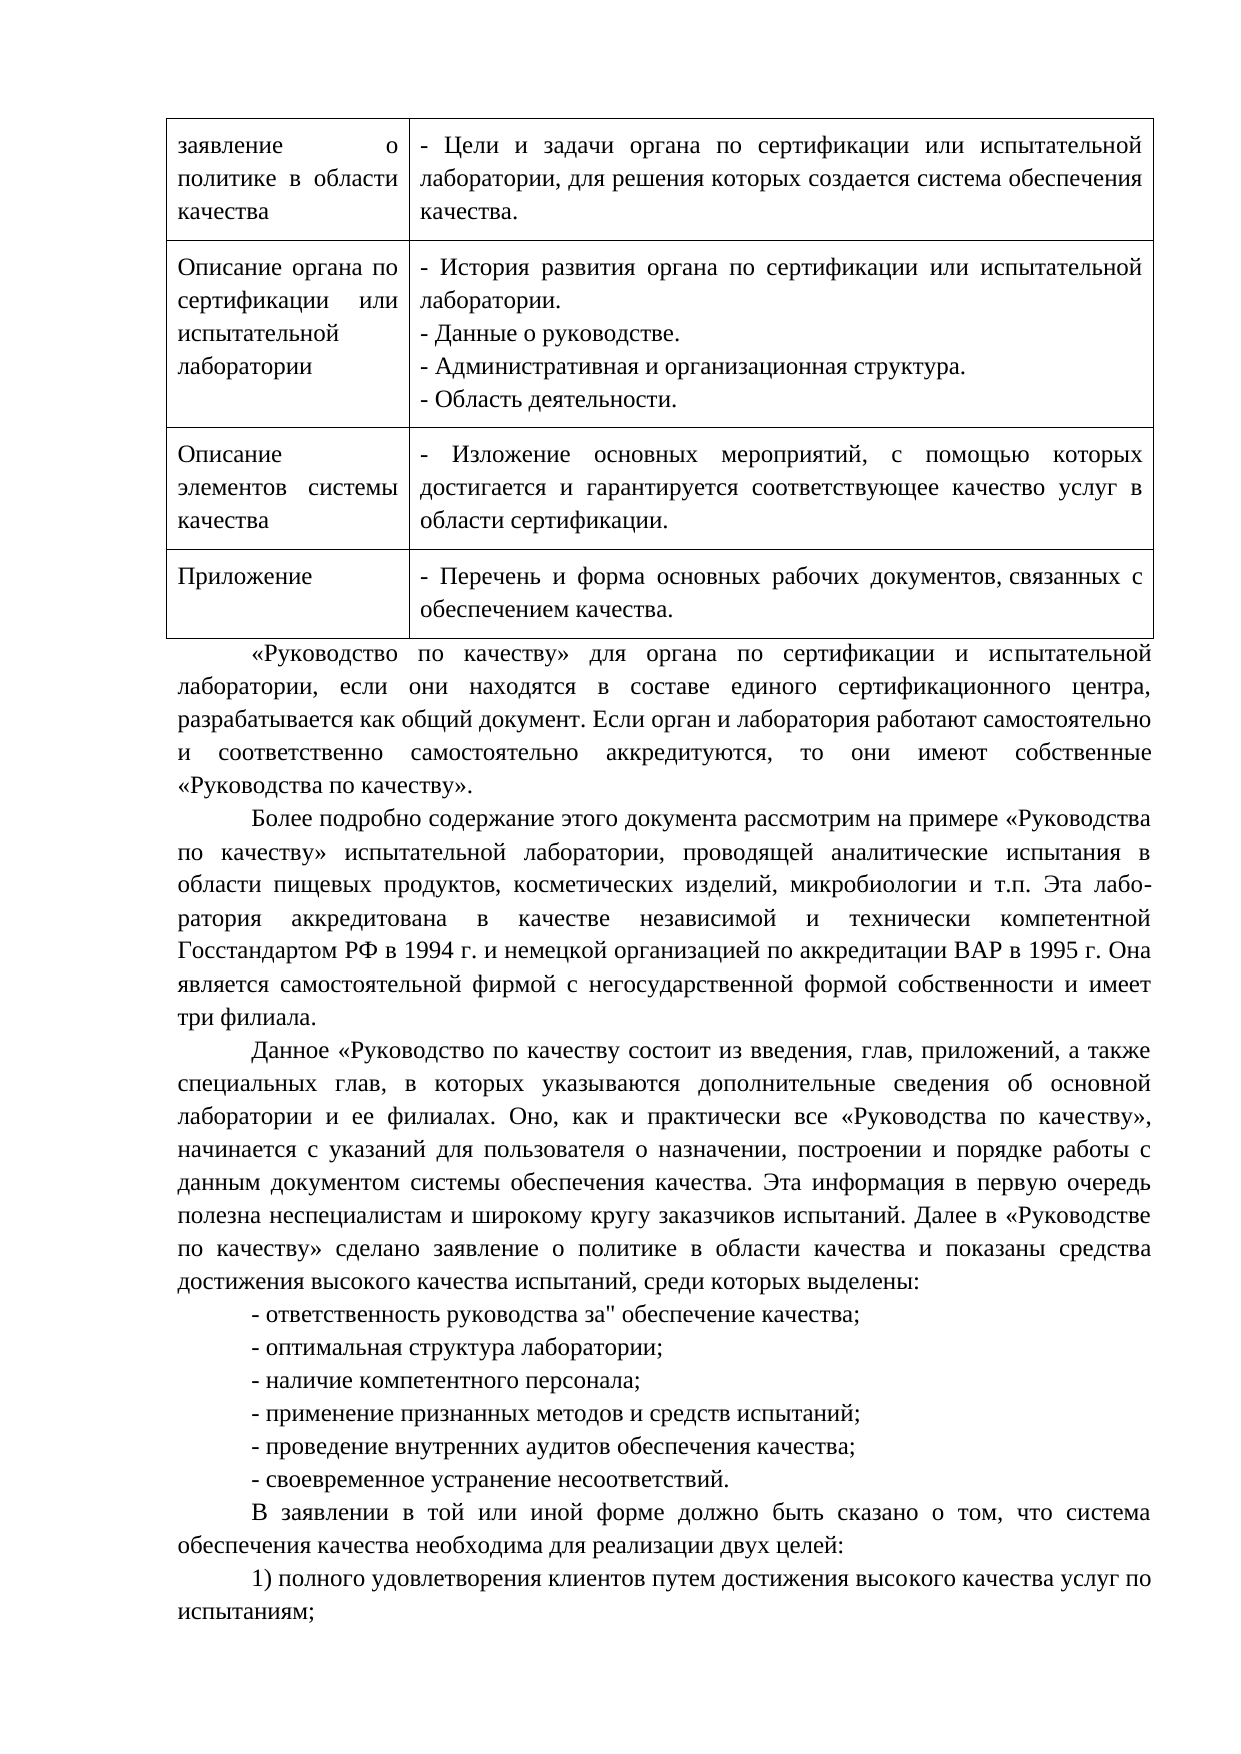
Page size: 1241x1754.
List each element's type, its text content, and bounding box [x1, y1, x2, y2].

table_cell Приложение [167, 550, 409, 637]
table_cell Описание органа по сертификации или испытательной лаборатории [167, 241, 409, 427]
text - применение признанных методов и средств испытаний; [177, 1398, 1152, 1427]
table_cell - Перечень и форма основных рабочих документов, связанных с обеспечением качества. [410, 550, 1153, 637]
table_cell - История развития органа по сертификации или испытательной лаборатории. - Данные о руководстве. - Административная и организационная структура. - Область деятельности. [410, 241, 1153, 427]
table_cell - Изложение основных мероприятий, с помощью которых достигается и гарантируется соответствующее качество услуг в области сертификации. [410, 428, 1153, 549]
table_cell заявление о политике в области качества [167, 119, 409, 240]
text - проведение внутренних аудитов обеспечения качества; [177, 1431, 1152, 1460]
text - своевременное устранение несоответствий. [177, 1464, 1152, 1493]
text Данное «Руководство по качеству состоит из введения, глав, приложений, а также специальных глав, в которых указываются дополнительные сведения об основной лаборатории и ее филиалах. Оно, как и практически все «Руководства по качеству», начинается с указаний для пользователя о назначении, построении и порядке работы с данным документом системы обеспечения качества. Эта информация в первую очередь полезна неспециалистам и широкому кругу заказчиков испытаний. Далее в «Руководстве по качеству» сделано заявление о политике в области качества и показаны средства достижения высокого качества испытаний, среди которых выделены: [177, 1035, 1152, 1294]
table_cell - Цели и задачи органа по сертификации или испытательной лаборатории, для решения которых создается система обеспечения качества. [410, 119, 1153, 240]
text - оптимальная структура лаборатории; [177, 1332, 1152, 1361]
text - ответственность руководства за" обеспечение качества; [177, 1299, 1152, 1328]
text 1) полного удовлетворения клиентов путем достижения высокого качества услуг по испытаниям; [177, 1563, 1152, 1625]
text Более подробно содержание этого документа рассмотрим на примере «Руководства по качеству» испытательной лаборатории, проводящей аналитические испытания в области пищевых продуктов, косметических изделий, микробиологии и т.п. Эта лаборатория аккредитована в качестве независимой и технически компетентной Госстандартом РФ в 1994 г. и немецкой организацией по аккредитации ВАР в 1995 г. Она является самостоятельной фирмой с негосударственной формой собственности и имеет три филиала. [177, 803, 1152, 1030]
text «Руководство по качеству» для органа по сертификации и испытательной лаборатории, если они находятся в составе единого сертификационного центра, разрабатывается как общий документ. Если орган и лаборатория работают самостоятельно и соответственно самостоятельно аккредитуются, то они имеют собственные «Руководства по качеству». [177, 639, 1152, 799]
table_cell Описание элементов системы качества [167, 428, 409, 549]
text - наличие компетентного персонала; [177, 1365, 1152, 1394]
text В заявлении в той или иной форме должно быть сказано о том, что система обеспечения качества необходима для реализации двух целей: [177, 1497, 1152, 1559]
